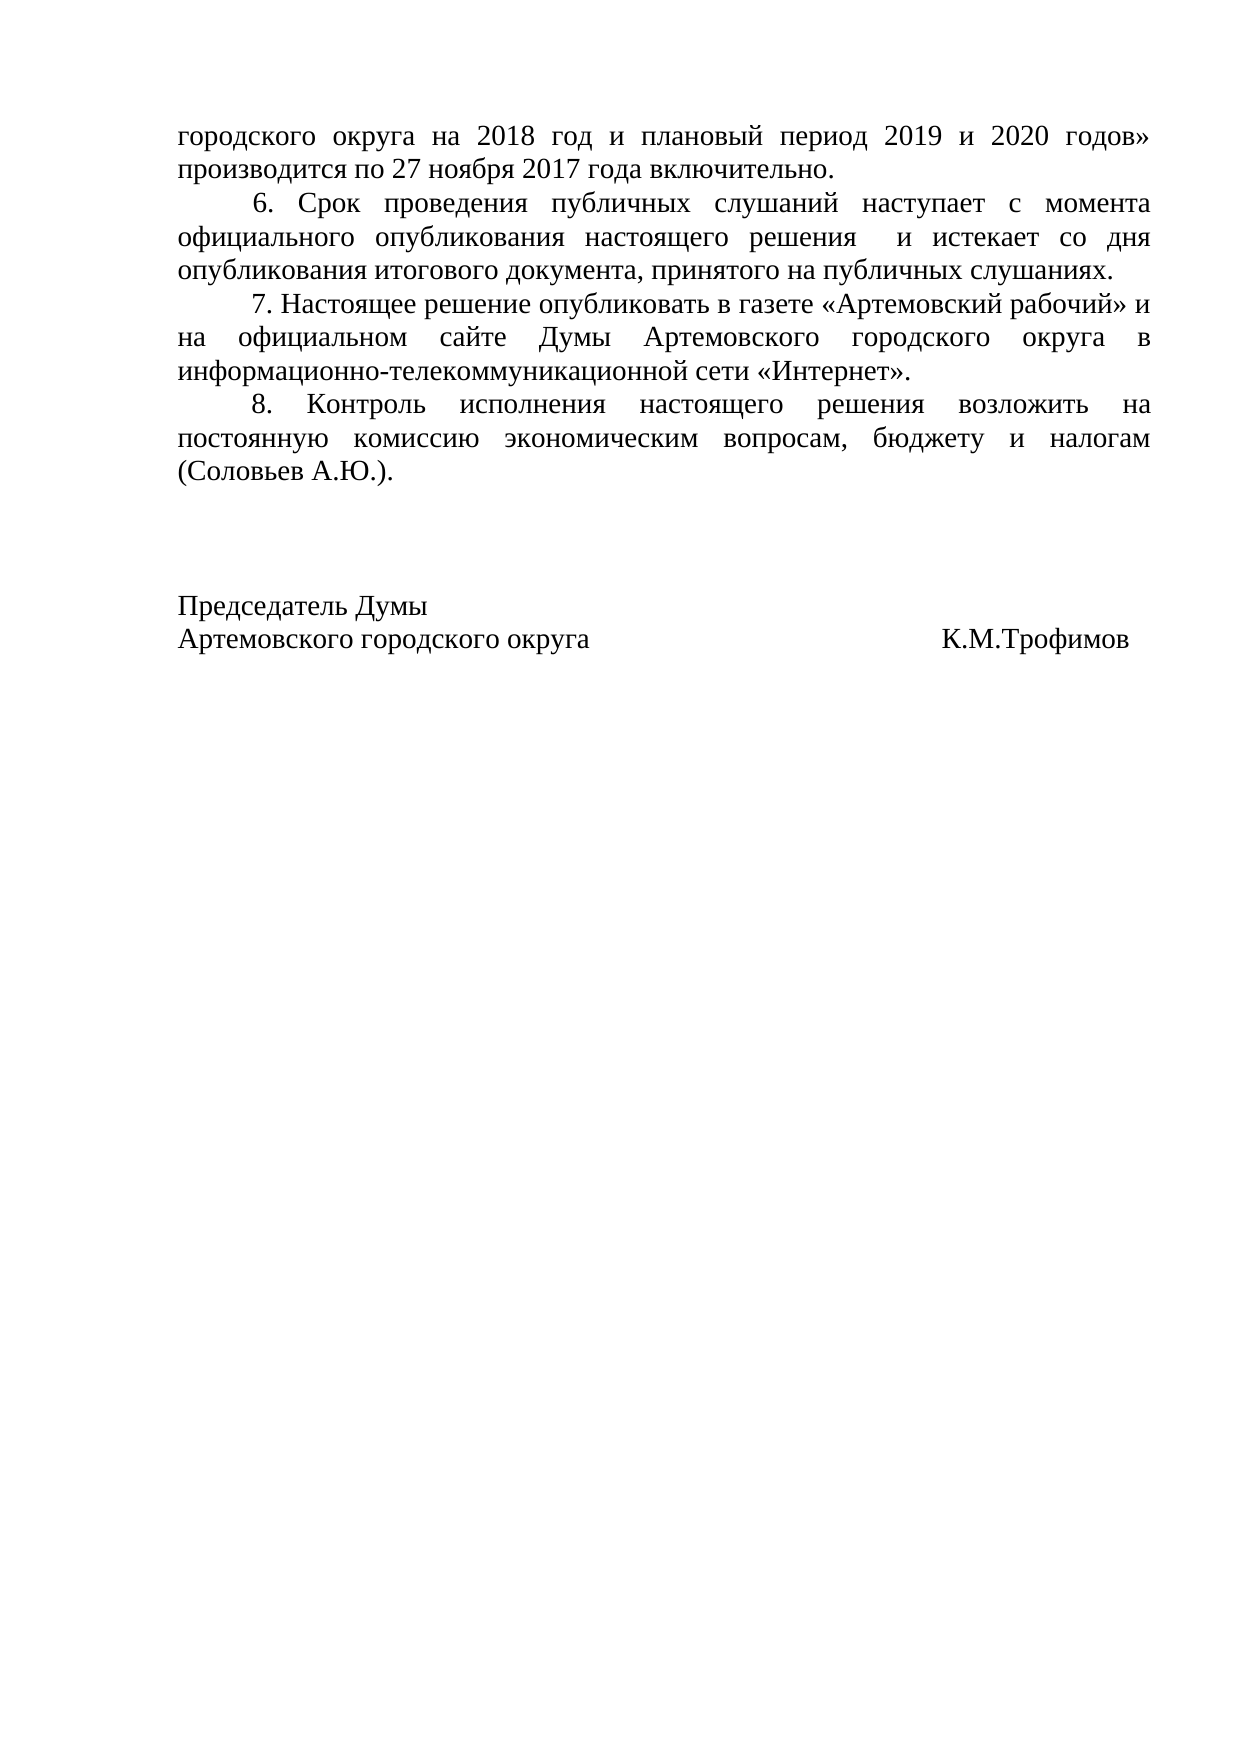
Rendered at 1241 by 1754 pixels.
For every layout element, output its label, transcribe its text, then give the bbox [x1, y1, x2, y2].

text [177, 118, 1152, 185]
text 7. Настоящее решение опубликовать в газете «Артемовский рабочий» и на официальном сайте Думы Артемовского городского округа в информационно-телекоммуникационной сети «Интернет». [103, 286, 1152, 386]
text 6. Срок проведения публичных слушаний наступает с момента официального опубликования настоящего решения и истекает со дня опубликования итогового документа, принятого на публичных слушаниях. [177, 185, 1152, 286]
text Артемовского городского округа К.М.Трофимов [177, 621, 1152, 655]
text 8. Контроль исполнения настоящего решения возложить на постоянную комиссию экономическим вопросам, бюджету и налогам (Соловьев А.Ю.). [177, 386, 1152, 487]
text Председатель Думы [177, 588, 1152, 621]
